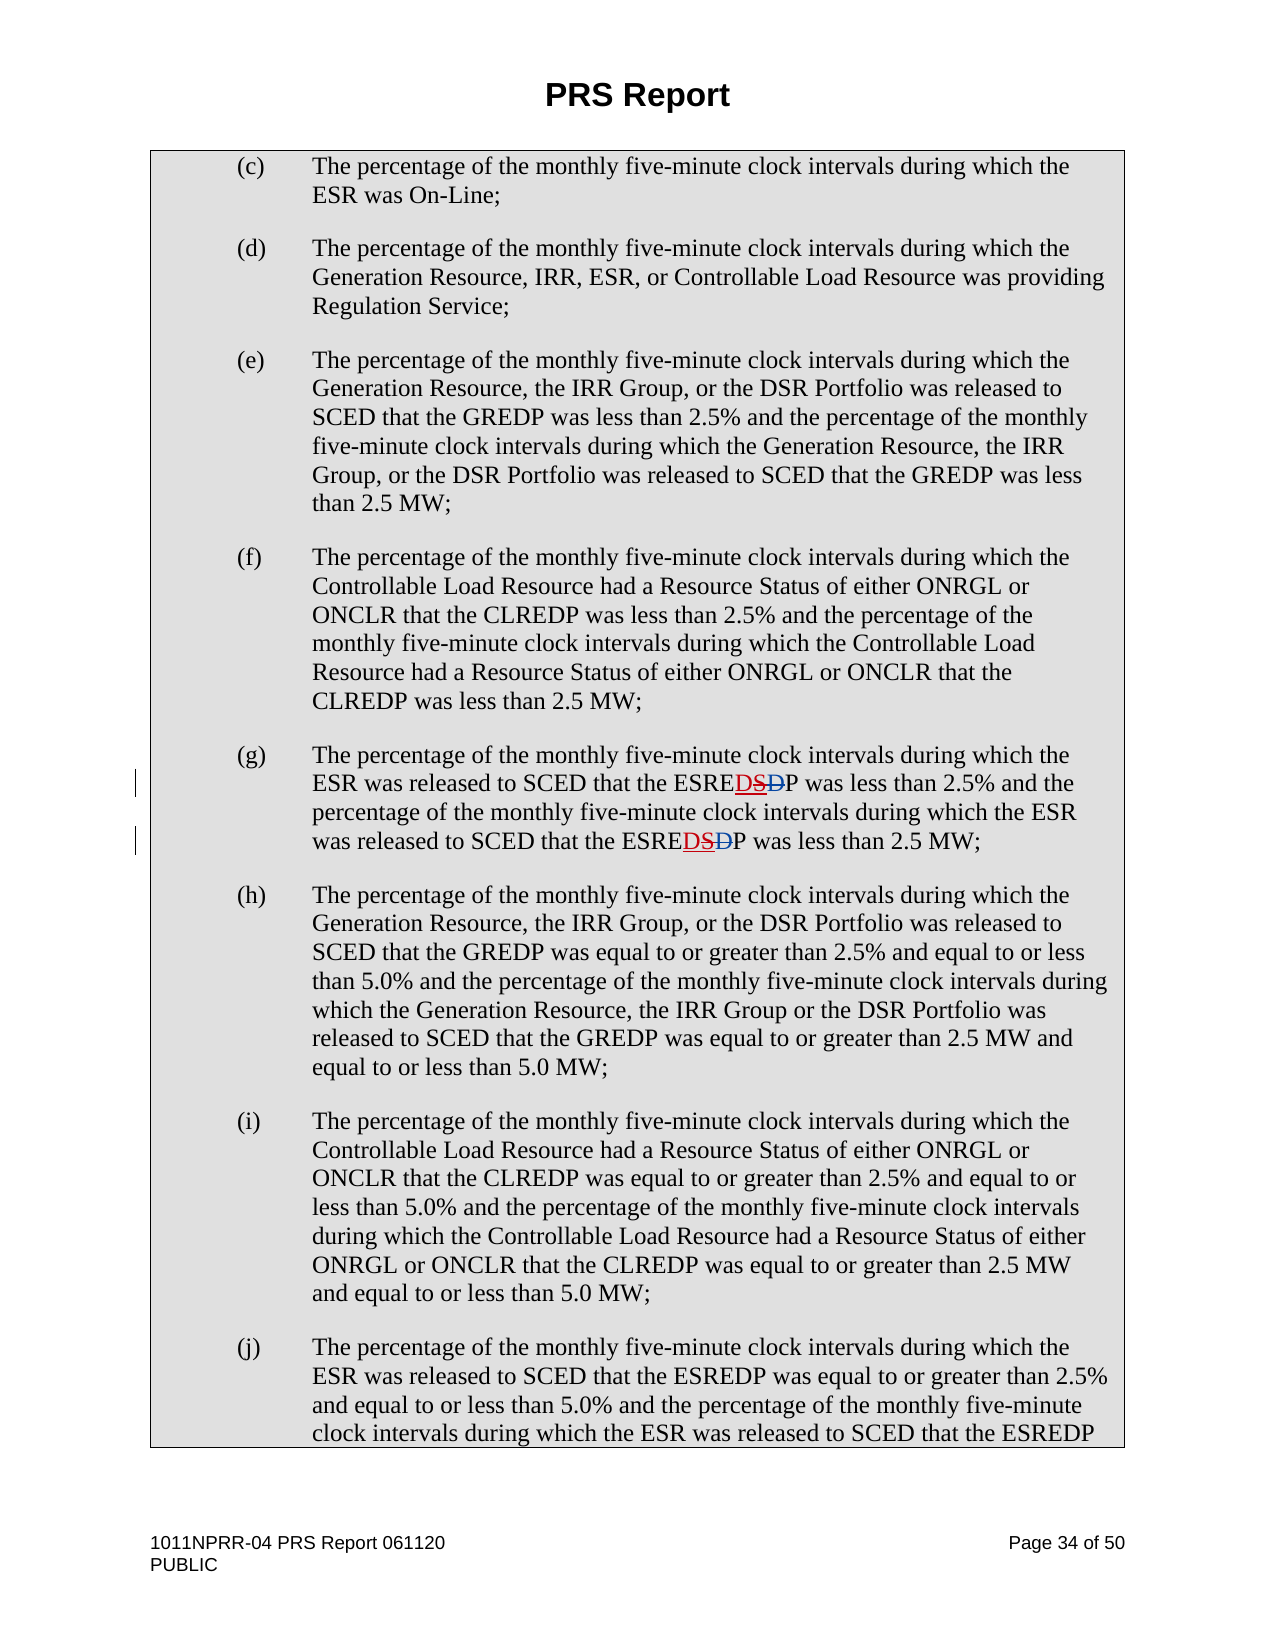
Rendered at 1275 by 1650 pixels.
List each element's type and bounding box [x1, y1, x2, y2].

table_header [151, 151, 1124, 1447]
